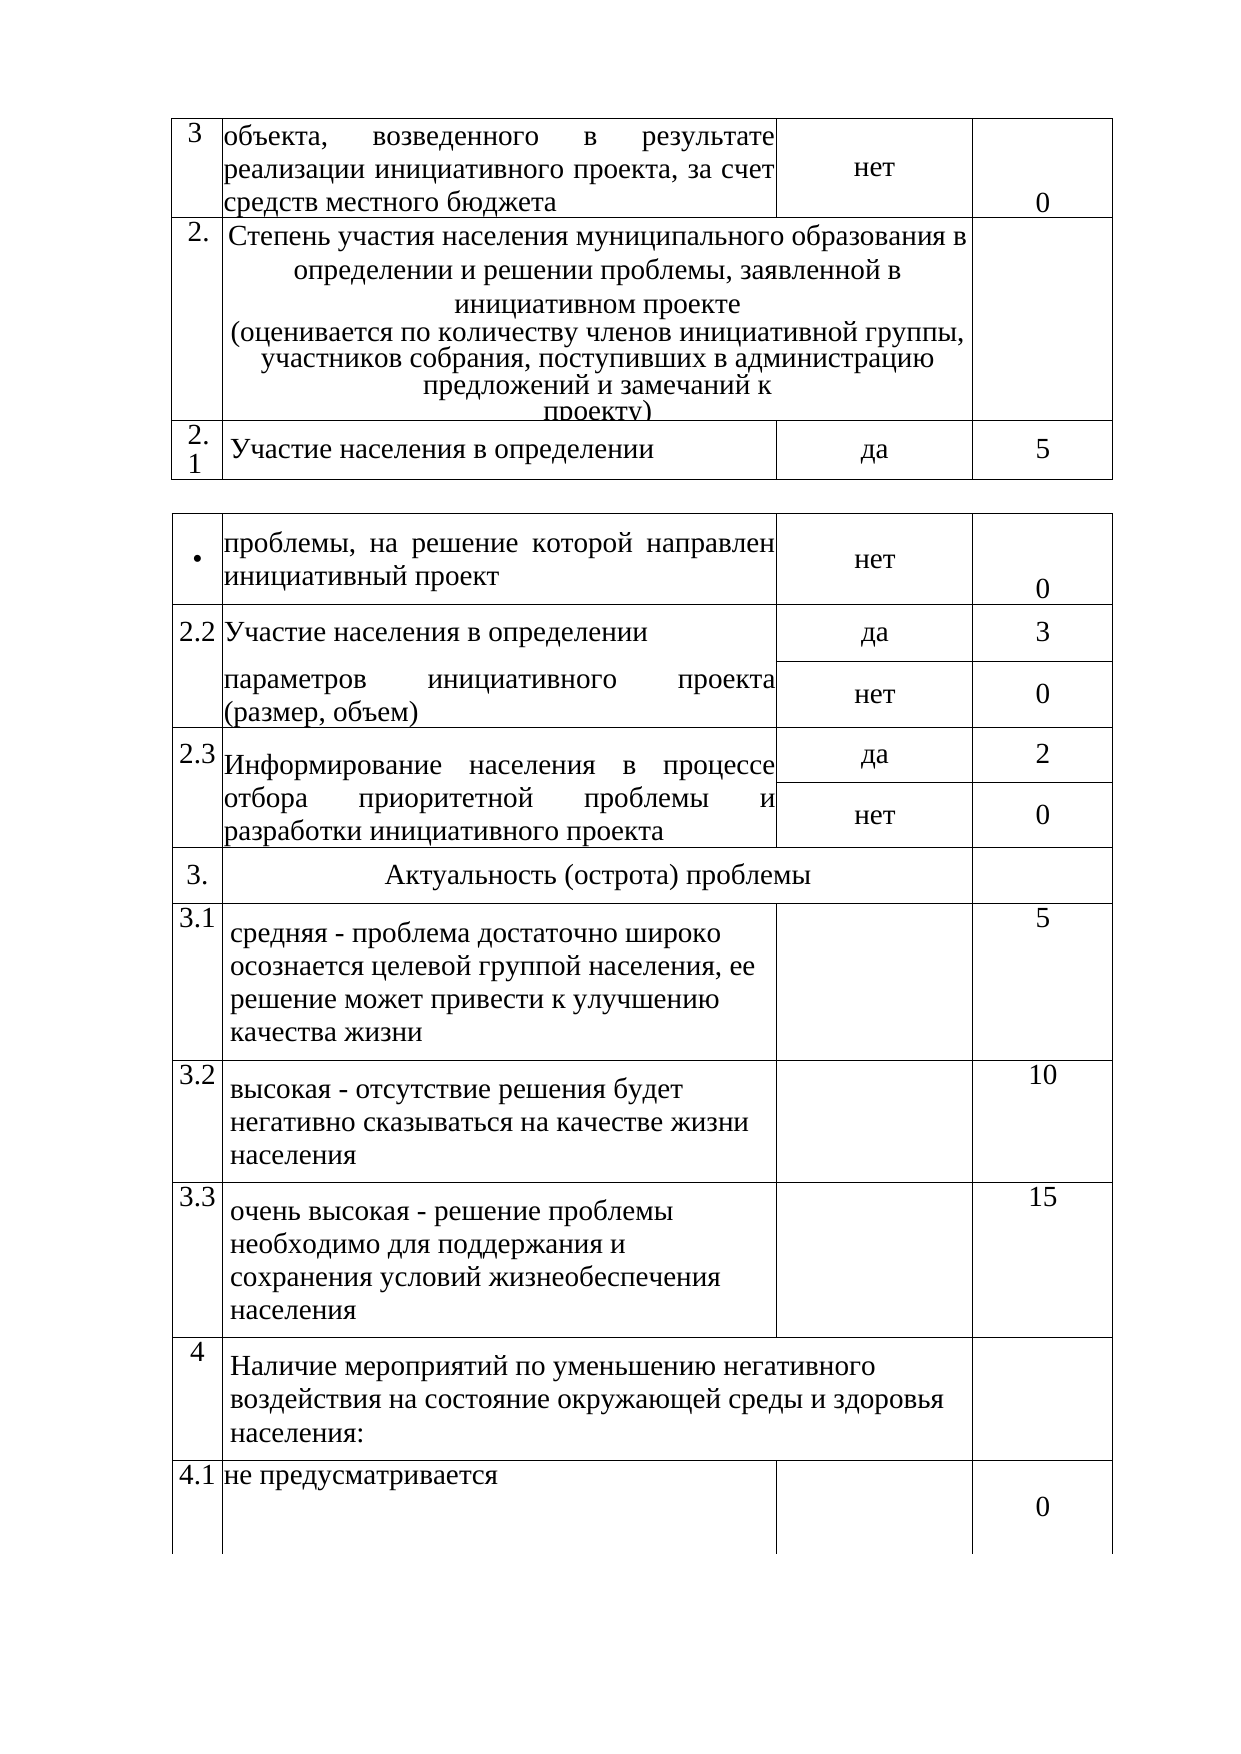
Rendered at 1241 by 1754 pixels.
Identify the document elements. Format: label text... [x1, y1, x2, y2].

table_cell [777, 1461, 972, 1554]
table_cell [173, 782, 222, 847]
table_cell Участие населения в определении [223, 605, 776, 661]
table_cell 1.3 [172, 119, 222, 217]
table_cell [777, 1183, 972, 1337]
table_cell 3.3 [173, 1183, 222, 1337]
table_cell 3 [973, 605, 1112, 661]
table_cell нет [777, 783, 972, 847]
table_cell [223, 119, 776, 217]
table_header нет [777, 514, 972, 604]
table_cell очень высокая - решение проблемы необходимо для поддержания и сохранения условий жизнеобеспечения населения [223, 1183, 776, 1337]
table_cell 4 [173, 1338, 222, 1460]
table_cell нет [777, 662, 972, 727]
table_cell Информирование населения в процессе отбора приоритетной проблемы и разработки инициативного проекта [223, 728, 776, 847]
table_cell 0 [973, 783, 1112, 847]
table_header проблемы, на решение которой направлен инициативный проект [223, 514, 776, 604]
table_cell высокая - отсутствие решения будет негативно сказываться на качестве жизни населения [223, 1061, 776, 1182]
table_cell [777, 1061, 972, 1182]
table_cell 10 [973, 1061, 1112, 1182]
table_header • [173, 514, 222, 604]
table_cell 2.3 [173, 728, 222, 782]
table_cell Участие населения в определении [223, 421, 776, 479]
table_cell Степень участия населения муниципального образования в определении и решении проблемы, заявленной в инициативном проекте (оценивается по количеству членов инициативной группы, участников собрания, поступивших в администрацию предложений и замечаний к проекту) [223, 218, 972, 420]
table_cell [973, 1338, 1112, 1460]
table_cell параметров инициативного проекта (размер, объем) [223, 661, 776, 727]
table_cell 0 [973, 119, 1112, 217]
table_cell 2.1 [172, 421, 222, 479]
table_cell 3. [173, 848, 222, 903]
table_cell да [777, 728, 972, 782]
table_cell 0 [973, 662, 1112, 727]
table_cell [777, 904, 972, 1060]
table_cell 3.2 [173, 1061, 222, 1182]
table_cell средняя - проблема достаточно широко осознается целевой группой населения, ее решение может привести к улучшению качества жизни [223, 904, 776, 1060]
table_cell Наличие мероприятий по уменьшению негативного воздействия на состояние окружающей среды и здоровья населения: [223, 1338, 972, 1460]
table_cell [173, 661, 222, 727]
table_cell 5 [973, 904, 1112, 1060]
table_cell Актуальность (острота) проблемы [223, 848, 972, 903]
table_cell да [777, 605, 972, 661]
table_cell 2. [172, 218, 222, 420]
table_cell 2.2 [173, 605, 222, 661]
table_cell [973, 218, 1112, 420]
table_cell 3.1 [173, 904, 222, 1060]
table_cell 5 [973, 421, 1112, 479]
table_cell 15 [973, 1183, 1112, 1337]
table_cell 0 [973, 1461, 1112, 1554]
table_cell 2 [973, 728, 1112, 782]
table_cell [973, 848, 1112, 903]
table_cell нет [777, 119, 972, 217]
table_cell да [777, 421, 972, 479]
table_header 0 [973, 514, 1112, 604]
table_cell 4.1 [173, 1461, 222, 1554]
table_cell не предусматривается [223, 1461, 776, 1554]
